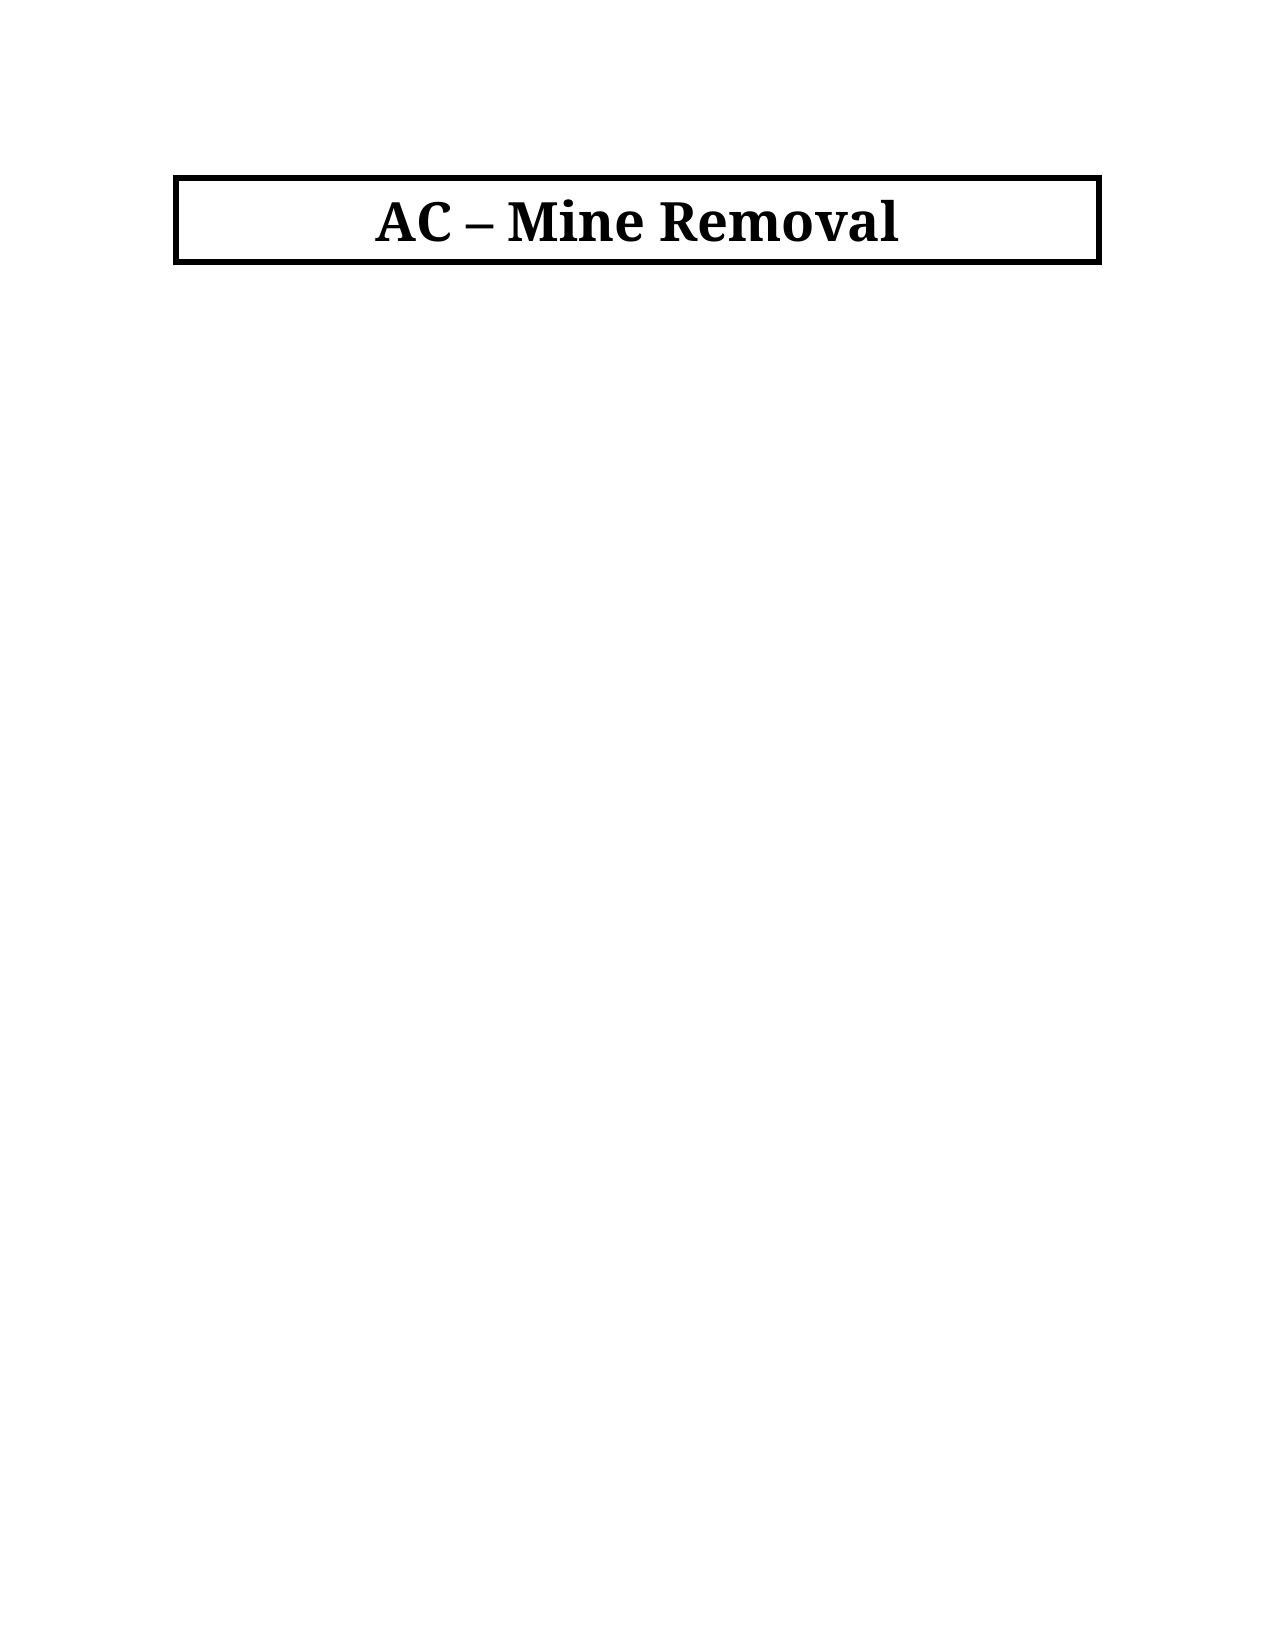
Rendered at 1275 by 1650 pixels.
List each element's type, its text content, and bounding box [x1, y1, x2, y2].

subtitle AC – Mine Removal [179, 181, 1096, 259]
